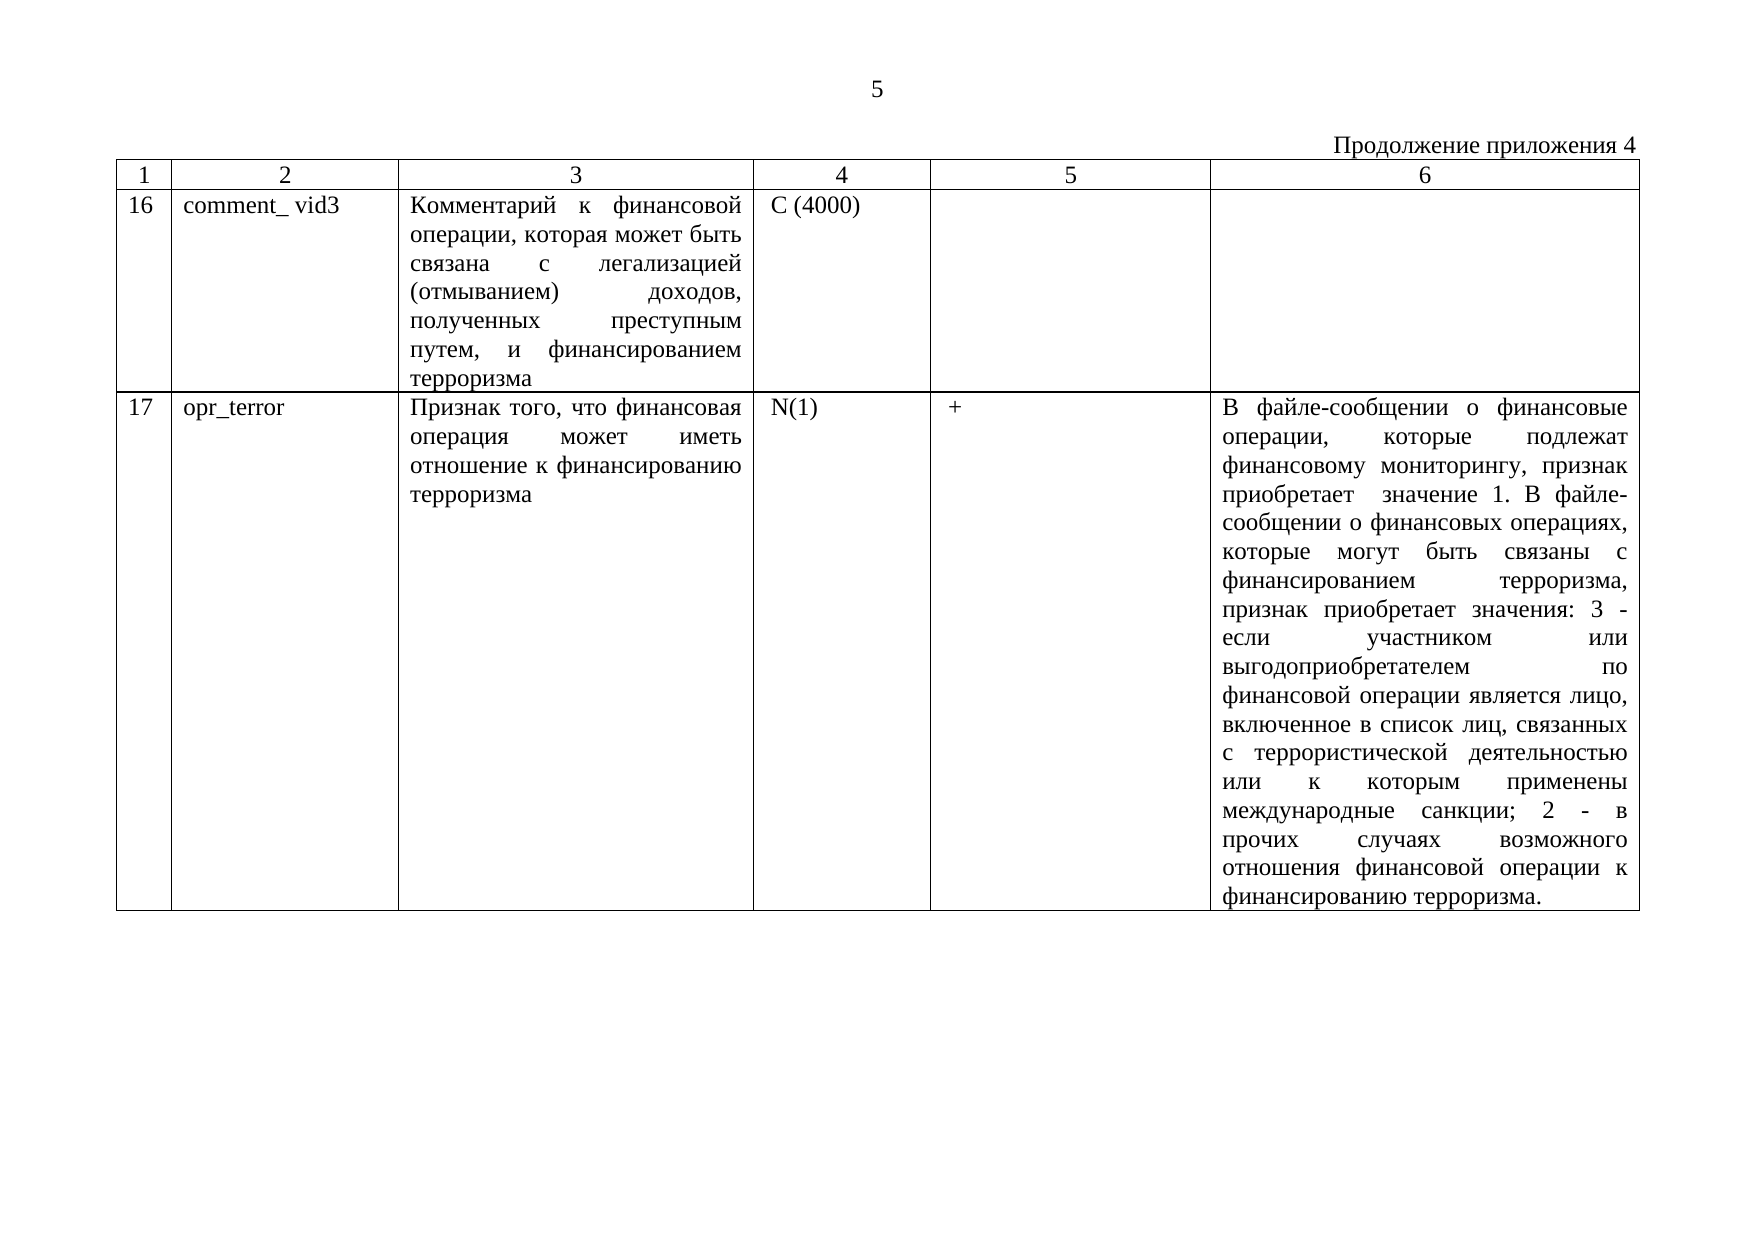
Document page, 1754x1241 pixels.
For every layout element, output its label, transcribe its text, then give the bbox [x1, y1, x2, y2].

table_cell N(1) [754, 393, 930, 910]
table_cell [931, 190, 1210, 391]
table_cell opr_terror [172, 393, 398, 910]
table_header 2 [172, 160, 398, 189]
table_cell 16 [117, 190, 171, 391]
table_cell Комментарий к финансовой операции, которая может быть связана с легализацией (отмыванием) доходов, полученных преступным путем, и финансированием терроризма [399, 190, 753, 391]
table_cell comment_ vid3 [172, 190, 398, 391]
table_cell Признак того, что финансовая операция может иметь отношение к финансированию терроризма [399, 393, 753, 910]
table_header 5 [931, 160, 1210, 189]
table_header 6 [1211, 160, 1639, 189]
text Продолжение приложения 4 [118, 131, 1636, 159]
table_cell В файле-сообщении о финансовые операции, которые подлежат финансовому мониторингу, признак приобретает значение 1. В файле-сообщении о финансовых операциях, которые могут быть связаны с финансированием терроризма, признак приобретает значения: 3 - если участником или выгодоприобретателем по финансовой операции является лицо, включенное в список лиц, связанных с террористической деятельностью или к которым применены международные санкции; 2 - в прочих случаях возможного отношения финансовой операции к финансированию терроризма. [1211, 393, 1639, 910]
table_header 1 [117, 160, 171, 189]
table_cell [1211, 190, 1639, 391]
table_header 4 [754, 160, 930, 189]
table_cell + [931, 393, 1210, 910]
table_cell 17 [117, 393, 171, 910]
table_cell C (4000) [754, 190, 930, 391]
table_header 3 [399, 160, 753, 189]
